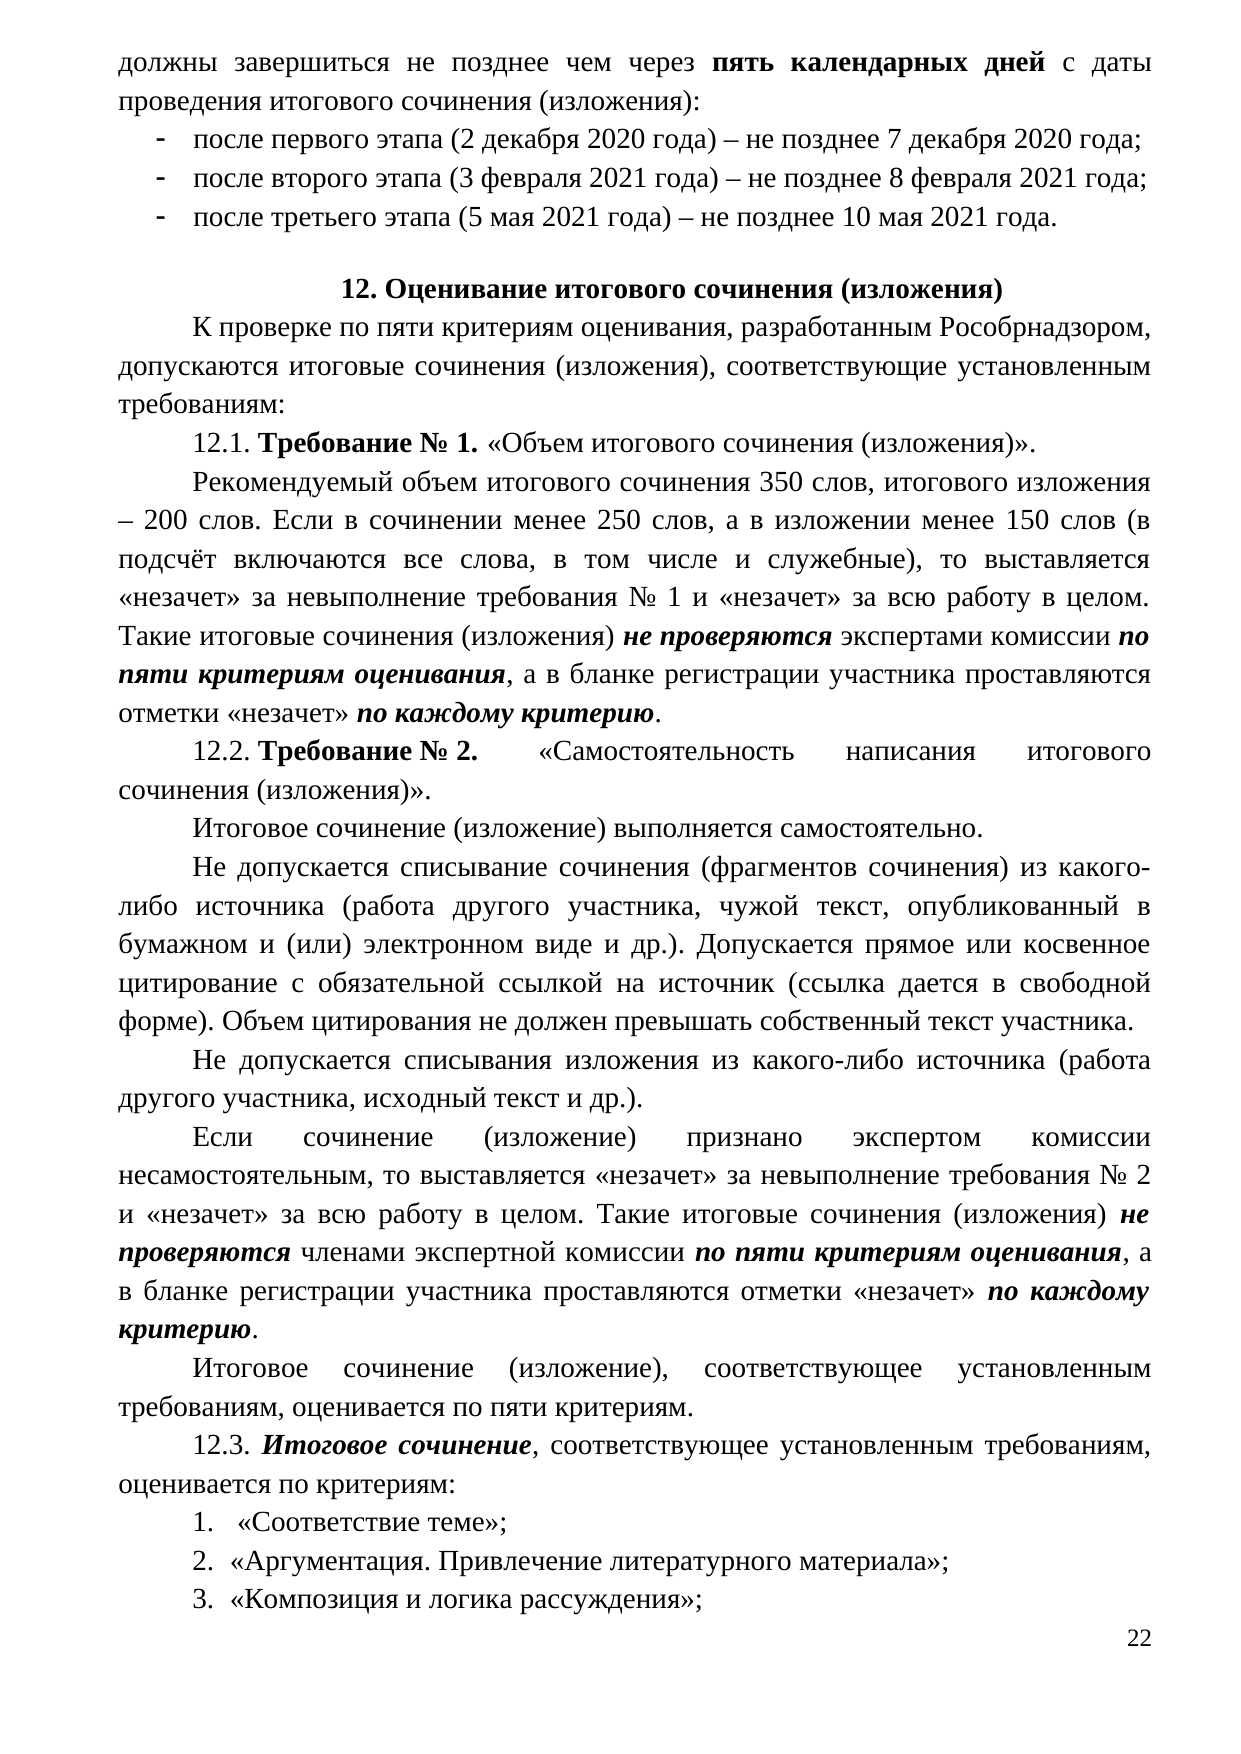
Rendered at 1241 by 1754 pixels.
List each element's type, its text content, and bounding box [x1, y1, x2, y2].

list «Аргументация. Привлечение литературного материала»; [192, 1543, 1152, 1576]
text Рекомендуемый объем итогового сочинения 350 слов, итогового изложения – 200 слов. Если в сочинении менее 250 слов, а в изложении менее 150 слов (в подсчёт включаются все слова, в том числе и служебные), то выставляется «незачет» за невыполнение требования № 1 и «незачет» за всю работу в целом. Такие итоговые сочинения (изложения) не проверяются экспертами комиссии по пяти критериям оценивания, а в бланке регистрации участника проставляются отметки «незачет» по каждому критерию. [118, 464, 1152, 728]
list «Соответствие теме»; [192, 1504, 1152, 1538]
text 12. Оценивание итогового сочинения (изложения) [118, 271, 1152, 304]
text К проверке по пяти критериям оценивания, разработанным Рособрнадзором, допускаются итоговые сочинения (изложения), соответствующие установленным требованиям: [118, 309, 1152, 420]
text Итоговое сочинение (изложение) выполняется самостоятельно. [118, 811, 1152, 844]
text Не допускается списывание сочинения (фрагментов сочинения) из какого-либо источника (работа другого участника, чужой текст, опубликованный в бумажном и (или) электронном виде и др.). Допускается прямое или косвенное цитирование с обязательной ссылкой на источник (ссылка дается в свободной форме). Объем цитирования не должен превышать собственный текст участника. [118, 849, 1152, 1037]
list после первого этапа (2 декабря 2020 года) – не позднее 7 декабря 2020 года; [156, 121, 1152, 155]
text Не допускается списывания изложения из какого-либо источника (работа другого участника, исходный текст и др.). [118, 1042, 1152, 1114]
list после третьего этапа (5 мая 2021 года) – не позднее 10 мая 2021 года. [156, 199, 1152, 232]
text 12.1. Требование № 1. «Объем итогового сочинения (изложения)». [118, 425, 1152, 459]
text Итоговое сочинение (изложение), соответствующее установленным требованиям, оценивается по пяти критериям. [118, 1350, 1152, 1422]
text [118, 44, 1152, 116]
text Если сочинение (изложение) признано экспертом комиссии несамостоятельным, то выставляется «незачет» за невыполнение требования № 2 и «незачет» за всю работу в целом. Такие итоговые сочинения (изложения) не проверяются членами экспертной комиссии по пяти критериям оценивания, а в бланке регистрации участника проставляются отметки «незачет» по каждому критерию. [118, 1119, 1152, 1345]
list «Композиция и логика рассуждения»; [192, 1581, 1152, 1615]
text 12.2. Требование № 2. «Самостоятельность написания итогового сочинения (изложения)». [118, 733, 1152, 806]
text 12.3. Итоговое сочинение, соответствующее установленным требованиям, оценивается по критериям: [118, 1427, 1152, 1499]
list после второго этапа (3 февраля 2021 года) – не позднее 8 февраля 2021 года; [156, 160, 1152, 194]
